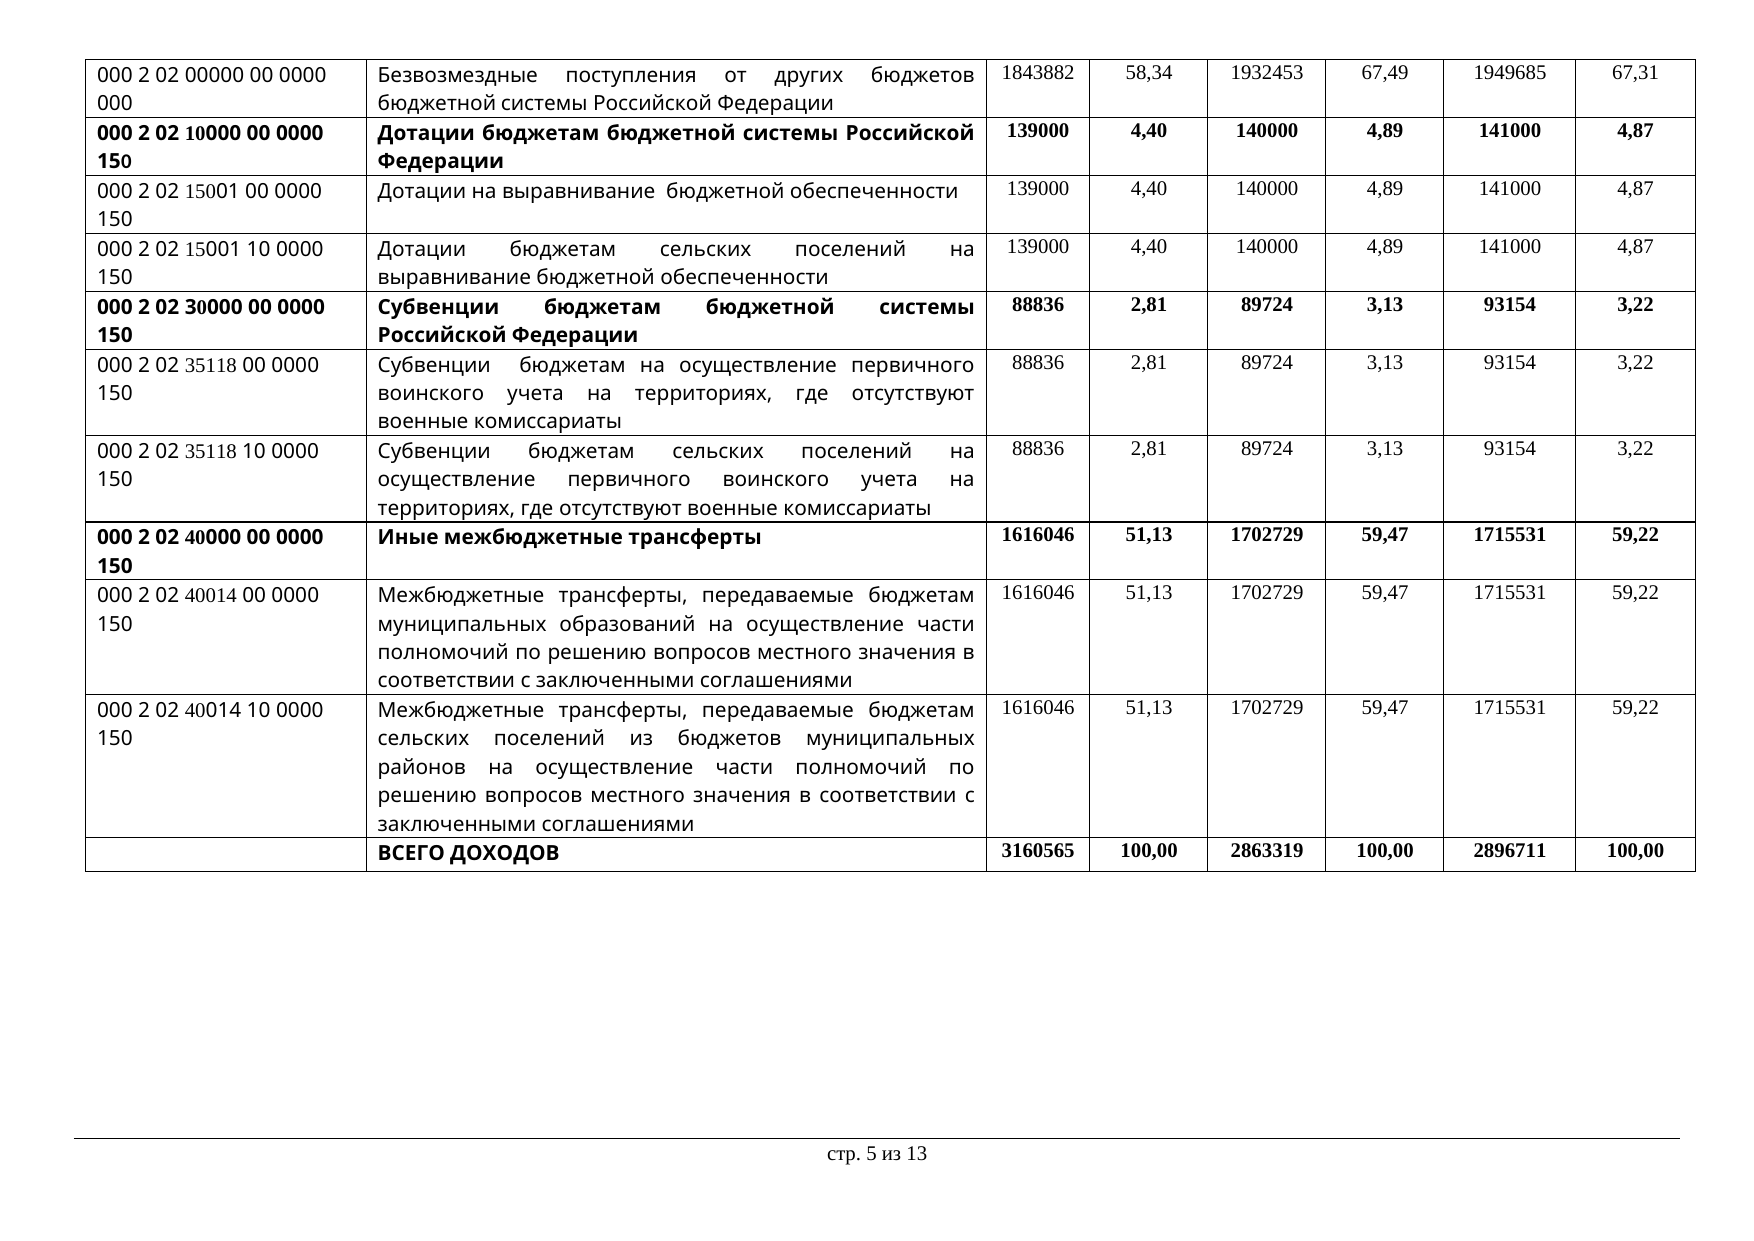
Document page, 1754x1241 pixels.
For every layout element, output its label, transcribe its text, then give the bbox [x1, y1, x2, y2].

table_cell Дотации бюджетам бюджетной системы Российской Федерации [367, 118, 986, 175]
table_cell 59,22 [1576, 580, 1695, 694]
table_cell 93154 [1444, 436, 1575, 521]
table_cell 67,31 [1576, 60, 1695, 117]
table_cell 1702729 [1208, 580, 1325, 694]
table_cell 89724 [1208, 350, 1325, 435]
table_cell 1843882 [987, 60, 1089, 117]
table_cell 140000 [1208, 176, 1325, 233]
table_cell 000 2 02 10000 00 0000 150 [86, 118, 366, 175]
table_cell 1702729 [1208, 523, 1325, 579]
table_cell 141000 [1444, 234, 1575, 291]
table_cell 4,40 [1090, 234, 1207, 291]
table_cell 2,81 [1090, 350, 1207, 435]
table_cell 139000 [987, 176, 1089, 233]
table_cell 59,47 [1326, 580, 1443, 694]
table_cell 1702729 [1208, 695, 1325, 837]
table_cell 000 2 02 40014 10 0000 150 [86, 695, 366, 837]
table_cell 000 2 02 15001 10 0000 150 [86, 234, 366, 291]
table_cell 51,13 [1090, 523, 1207, 579]
table_cell 000 2 02 30000 00 0000 150 [86, 292, 366, 349]
table_cell 3,13 [1326, 350, 1443, 435]
table_cell 1715531 [1444, 695, 1575, 837]
table_cell 59,22 [1576, 695, 1695, 837]
table_cell 4,89 [1326, 118, 1443, 175]
table_cell Дотации на выравнивание бюджетной обеспеченности [367, 176, 986, 233]
table_cell 100,00 [1326, 838, 1443, 871]
table_cell 51,13 [1090, 695, 1207, 837]
table_cell 3,22 [1576, 436, 1695, 521]
table_cell 000 2 02 15001 00 0000 150 [86, 176, 366, 233]
table_cell 4,40 [1090, 176, 1207, 233]
table_cell 1616046 [987, 523, 1089, 579]
table_cell 4,87 [1576, 234, 1695, 291]
table_cell 51,13 [1090, 580, 1207, 694]
table_cell 58,34 [1090, 60, 1207, 117]
table_cell 2863319 [1208, 838, 1325, 871]
table_cell 93154 [1444, 350, 1575, 435]
table_cell 141000 [1444, 118, 1575, 175]
table_cell 000 2 02 00000 00 0000 000 [86, 60, 366, 117]
table_cell Межбюджетные трансферты, передаваемые бюджетам сельских поселений из бюджетов муниципальных районов на осуществление части полномочий по решению вопросов местного значения в соответствии с заключенными соглашениями [367, 695, 986, 837]
table_cell 4,89 [1326, 234, 1443, 291]
table_cell 139000 [987, 234, 1089, 291]
table_cell 3,13 [1326, 436, 1443, 521]
table_cell 88836 [987, 292, 1089, 349]
table_cell 1932453 [1208, 60, 1325, 117]
table_cell 000 2 02 40000 00 0000 150 [86, 523, 366, 579]
table_cell ВСЕГО ДОХОДОВ [367, 838, 986, 871]
table_cell 89724 [1208, 292, 1325, 349]
table_cell 000 2 02 35118 10 0000 150 [86, 436, 366, 521]
table_cell 4,89 [1326, 176, 1443, 233]
table_cell 89724 [1208, 436, 1325, 521]
table_cell 2,81 [1090, 292, 1207, 349]
table_cell 88836 [987, 350, 1089, 435]
table_cell Субвенции бюджетам на осуществление первичного воинского учета на территориях, где отсутствуют военные комиссариаты [367, 350, 986, 435]
table_cell 139000 [987, 118, 1089, 175]
table_cell 100,00 [1090, 838, 1207, 871]
table_cell Межбюджетные трансферты, передаваемые бюджетам муниципальных образований на осуществление части полномочий по решению вопросов местного значения в соответствии с заключенными соглашениями [367, 580, 986, 694]
table_cell 1616046 [987, 580, 1089, 694]
table_cell 2,81 [1090, 436, 1207, 521]
table_cell Безвозмездные поступления от других бюджетов бюджетной системы Российской Федерации [367, 60, 986, 117]
table_cell Дотации бюджетам сельских поселений на выравнивание бюджетной обеспеченности [367, 234, 986, 291]
table_cell 100,00 [1576, 838, 1695, 871]
table_cell 4,40 [1090, 118, 1207, 175]
table_cell 1715531 [1444, 523, 1575, 579]
table_cell 140000 [1208, 234, 1325, 291]
table_cell 1616046 [987, 695, 1089, 837]
table_cell 67,49 [1326, 60, 1443, 117]
table_cell 88836 [987, 436, 1089, 521]
table_cell 3,13 [1326, 292, 1443, 349]
table_cell 59,22 [1576, 523, 1695, 579]
table_cell 3160565 [987, 838, 1089, 871]
table_cell 59,47 [1326, 695, 1443, 837]
table_cell 3,22 [1576, 350, 1695, 435]
table_cell 000 2 02 35118 00 0000 150 [86, 350, 366, 435]
table_cell 4,87 [1576, 176, 1695, 233]
table_cell Иные межбюджетные трансферты [367, 523, 986, 579]
table_cell 3,22 [1576, 292, 1695, 349]
table_cell Субвенции бюджетам бюджетной системы Российской Федерации [367, 292, 986, 349]
table_cell 140000 [1208, 118, 1325, 175]
table_cell 1949685 [1444, 60, 1575, 117]
table_cell 000 2 02 40014 00 0000 150 [86, 580, 366, 694]
table_cell 141000 [1444, 176, 1575, 233]
table_cell 1715531 [1444, 580, 1575, 694]
table_cell [86, 838, 366, 871]
table_cell 93154 [1444, 292, 1575, 349]
table_cell 59,47 [1326, 523, 1443, 579]
table_cell Субвенции бюджетам сельских поселений на осуществление первичного воинского учета на территориях, где отсутствуют военные комиссариаты [367, 436, 986, 521]
table_cell 2896711 [1444, 838, 1575, 871]
table_cell 4,87 [1576, 118, 1695, 175]
